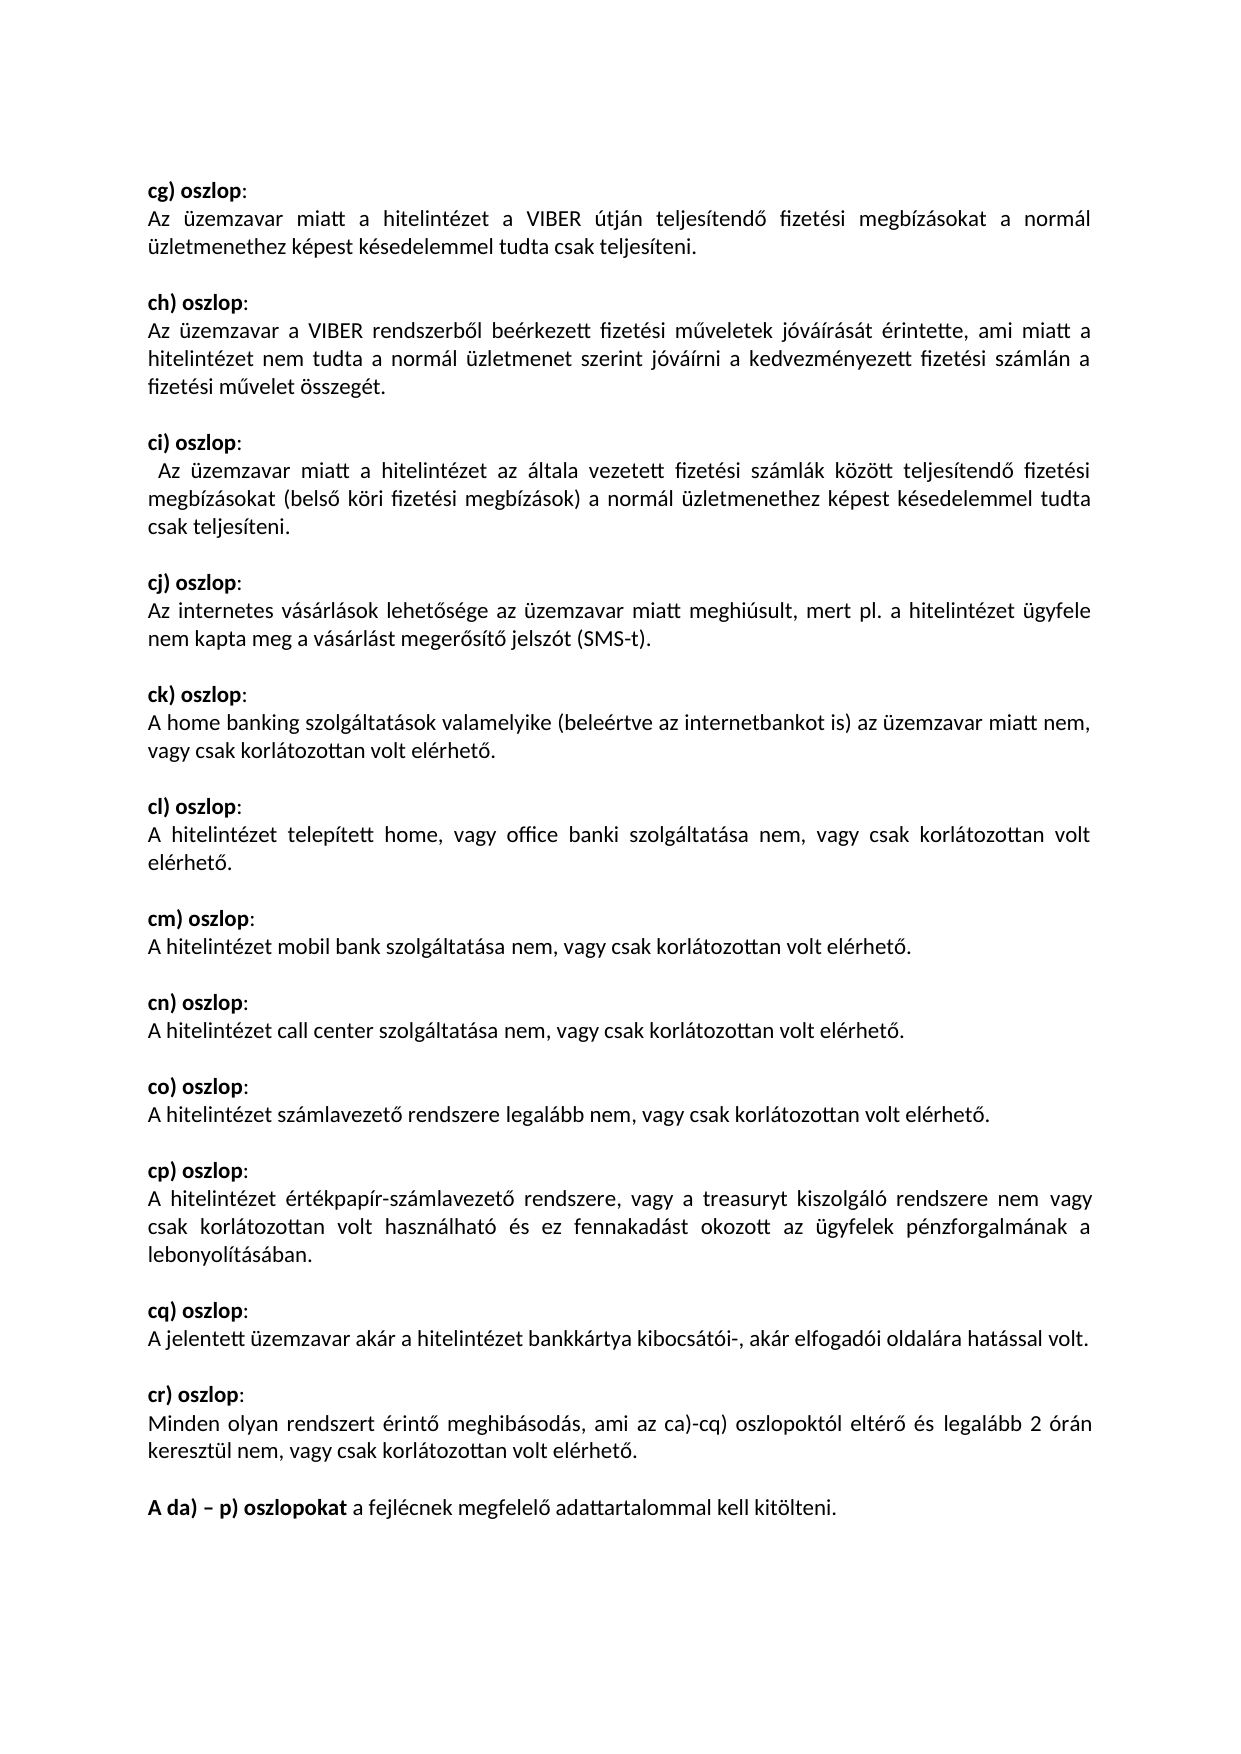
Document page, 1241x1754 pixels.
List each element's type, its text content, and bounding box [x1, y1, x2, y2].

text Az üzemzavar a VIBER rendszerből beérkezett fizetési műveletek jóváírását érintette, ami miatt a hitelintézet nem tudta a normál üzletmenet szerint jóváírni a kedvezményezett fizetési számlán a fizetési művelet összegét. [148, 316, 1092, 400]
text Az üzemzavar miatt a hitelintézet a VIBER útján teljesítendő fizetési megbízásokat a normál üzletmenethez képest késedelemmel tudta csak teljesíteni. [148, 204, 1092, 260]
text A hitelintézet értékpapír-számlavezető rendszere, vagy a treasuryt kiszolgáló rendszere nem vagy csak korlátozottan volt használható és ez fennakadást okozott az ügyfelek pénzforgalmának a lebonyolításában. [148, 1184, 1092, 1268]
text cg) oszlop: [148, 176, 1092, 204]
text A hitelintézet telepített home, vagy office banki szolgáltatása nem, vagy csak korlátozottan volt elérhető. [148, 820, 1092, 876]
text cl) oszlop: [148, 792, 1092, 820]
text A hitelintézet call center szolgáltatása nem, vagy csak korlátozottan volt elérhető. [148, 1016, 1092, 1044]
text ci) oszlop: [148, 428, 1092, 456]
text Az internetes vásárlások lehetősége az üzemzavar miatt meghiúsult, mert pl. a hitelintézet ügyfele nem kapta meg a vásárlást megerősítő jelszót (SMS-t). [148, 596, 1092, 652]
text cj) oszlop: [148, 568, 1092, 596]
text cm) oszlop: [148, 904, 1092, 932]
text cp) oszlop: [148, 1156, 1092, 1184]
text Az üzemzavar miatt a hitelintézet az általa vezetett fizetési számlák között teljesítendő fizetési megbízásokat (belső köri fizetési megbízások) a normál üzletmenethez képest késedelemmel tudta csak teljesíteni. [148, 456, 1092, 540]
text ck) oszlop: [148, 680, 1092, 708]
text A jelentett üzemzavar akár a hitelintézet bankkártya kibocsátói-, akár elfogadói oldalára hatással volt. [148, 1324, 1092, 1353]
text co) oszlop: [148, 1072, 1092, 1100]
text A hitelintézet számlavezető rendszere legalább nem, vagy csak korlátozottan volt elérhető. [148, 1100, 1092, 1128]
text A da) – p) oszlopokat a fejlécnek megfelelő adattartalommal kell kitölteni. [148, 1493, 1092, 1521]
text A hitelintézet mobil bank szolgáltatása nem, vagy csak korlátozottan volt elérhető. [148, 932, 1092, 960]
text ch) oszlop: [148, 288, 1092, 316]
text cr) oszlop: [148, 1381, 1092, 1409]
text cq) oszlop: [148, 1297, 1092, 1324]
text A home banking szolgáltatások valamelyike (beleértve az internetbankot is) az üzemzavar miatt nem, vagy csak korlátozottan volt elérhető. [148, 708, 1092, 764]
text cn) oszlop: [148, 988, 1092, 1016]
text Minden olyan rendszert érintő meghibásodás, ami az ca)-cq) oszlopoktól eltérő és legalább 2 órán keresztül nem, vagy csak korlátozottan volt elérhető. [148, 1409, 1092, 1465]
